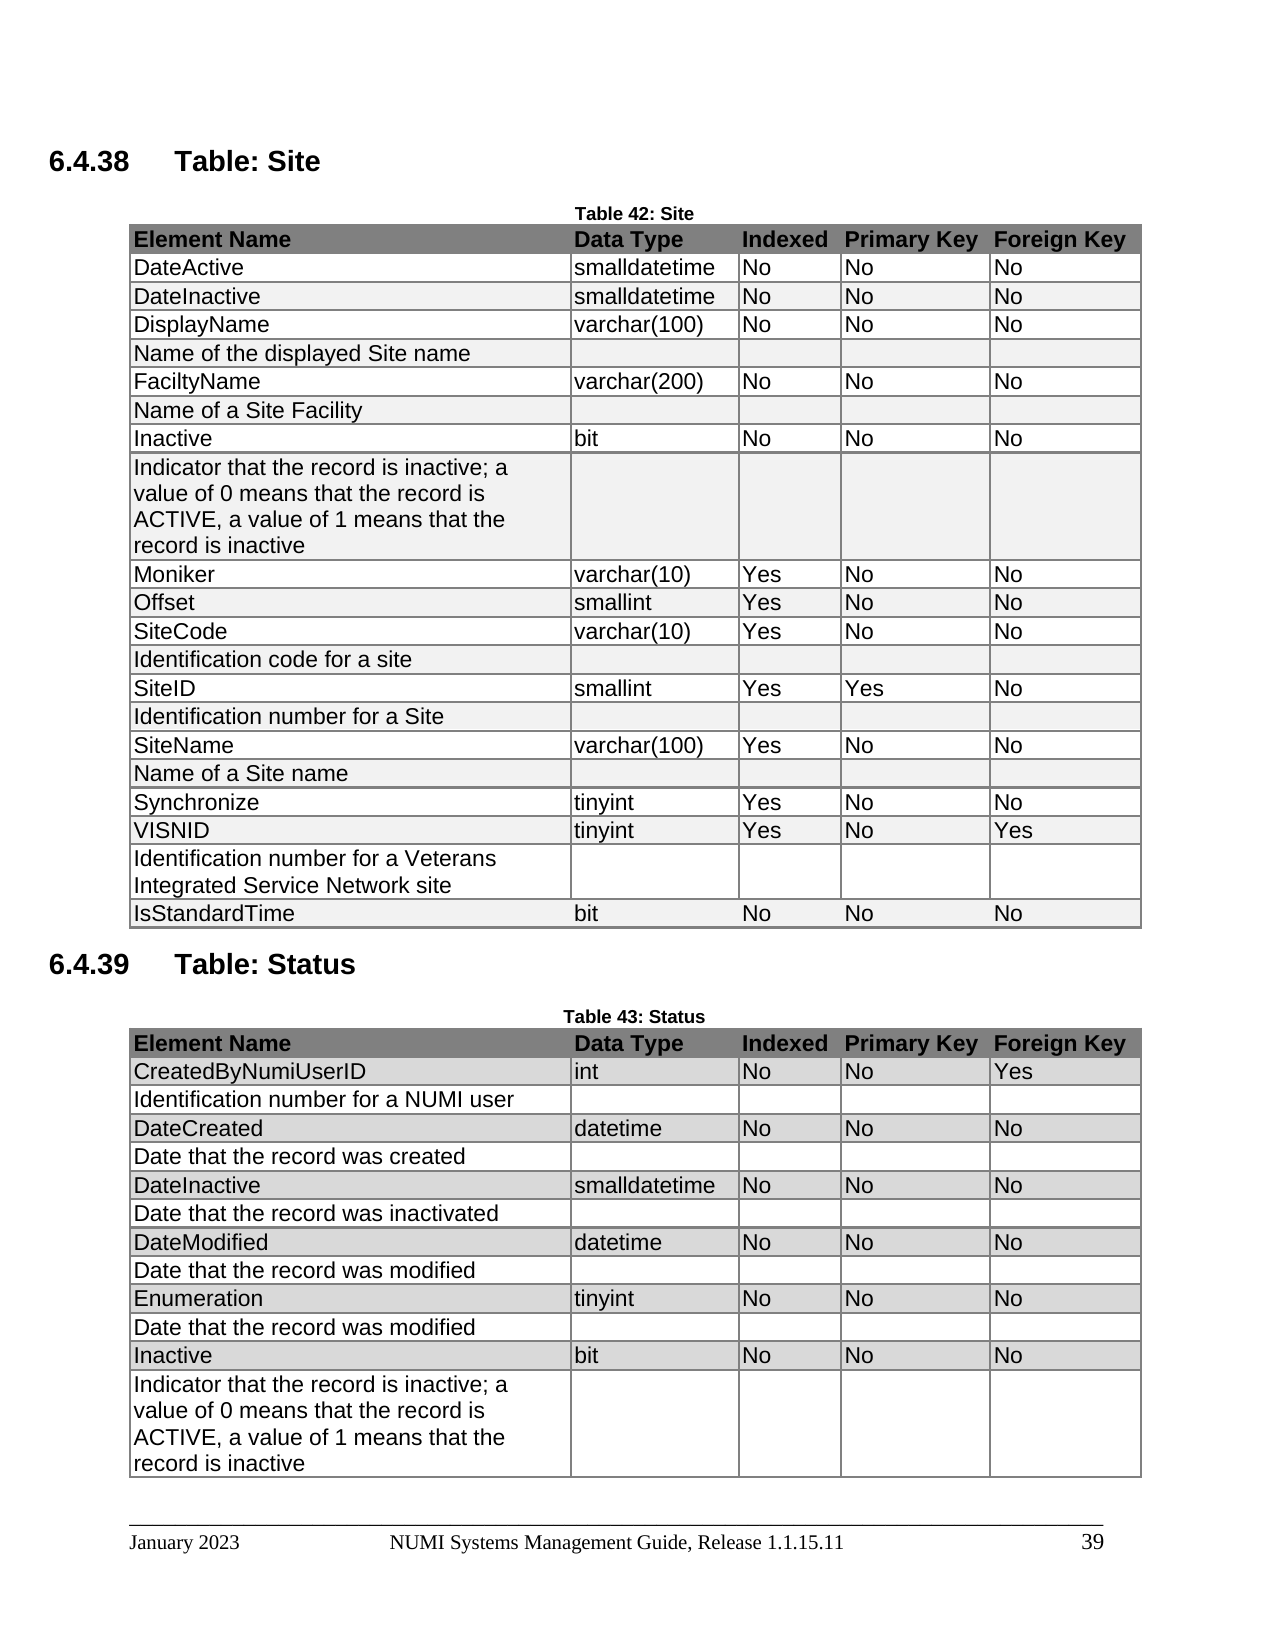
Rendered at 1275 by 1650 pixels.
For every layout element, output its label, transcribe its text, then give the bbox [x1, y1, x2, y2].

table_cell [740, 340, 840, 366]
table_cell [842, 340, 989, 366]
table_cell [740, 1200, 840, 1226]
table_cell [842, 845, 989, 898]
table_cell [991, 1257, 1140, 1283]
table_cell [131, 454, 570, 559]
subtitle Table: Site [129, 144, 1139, 177]
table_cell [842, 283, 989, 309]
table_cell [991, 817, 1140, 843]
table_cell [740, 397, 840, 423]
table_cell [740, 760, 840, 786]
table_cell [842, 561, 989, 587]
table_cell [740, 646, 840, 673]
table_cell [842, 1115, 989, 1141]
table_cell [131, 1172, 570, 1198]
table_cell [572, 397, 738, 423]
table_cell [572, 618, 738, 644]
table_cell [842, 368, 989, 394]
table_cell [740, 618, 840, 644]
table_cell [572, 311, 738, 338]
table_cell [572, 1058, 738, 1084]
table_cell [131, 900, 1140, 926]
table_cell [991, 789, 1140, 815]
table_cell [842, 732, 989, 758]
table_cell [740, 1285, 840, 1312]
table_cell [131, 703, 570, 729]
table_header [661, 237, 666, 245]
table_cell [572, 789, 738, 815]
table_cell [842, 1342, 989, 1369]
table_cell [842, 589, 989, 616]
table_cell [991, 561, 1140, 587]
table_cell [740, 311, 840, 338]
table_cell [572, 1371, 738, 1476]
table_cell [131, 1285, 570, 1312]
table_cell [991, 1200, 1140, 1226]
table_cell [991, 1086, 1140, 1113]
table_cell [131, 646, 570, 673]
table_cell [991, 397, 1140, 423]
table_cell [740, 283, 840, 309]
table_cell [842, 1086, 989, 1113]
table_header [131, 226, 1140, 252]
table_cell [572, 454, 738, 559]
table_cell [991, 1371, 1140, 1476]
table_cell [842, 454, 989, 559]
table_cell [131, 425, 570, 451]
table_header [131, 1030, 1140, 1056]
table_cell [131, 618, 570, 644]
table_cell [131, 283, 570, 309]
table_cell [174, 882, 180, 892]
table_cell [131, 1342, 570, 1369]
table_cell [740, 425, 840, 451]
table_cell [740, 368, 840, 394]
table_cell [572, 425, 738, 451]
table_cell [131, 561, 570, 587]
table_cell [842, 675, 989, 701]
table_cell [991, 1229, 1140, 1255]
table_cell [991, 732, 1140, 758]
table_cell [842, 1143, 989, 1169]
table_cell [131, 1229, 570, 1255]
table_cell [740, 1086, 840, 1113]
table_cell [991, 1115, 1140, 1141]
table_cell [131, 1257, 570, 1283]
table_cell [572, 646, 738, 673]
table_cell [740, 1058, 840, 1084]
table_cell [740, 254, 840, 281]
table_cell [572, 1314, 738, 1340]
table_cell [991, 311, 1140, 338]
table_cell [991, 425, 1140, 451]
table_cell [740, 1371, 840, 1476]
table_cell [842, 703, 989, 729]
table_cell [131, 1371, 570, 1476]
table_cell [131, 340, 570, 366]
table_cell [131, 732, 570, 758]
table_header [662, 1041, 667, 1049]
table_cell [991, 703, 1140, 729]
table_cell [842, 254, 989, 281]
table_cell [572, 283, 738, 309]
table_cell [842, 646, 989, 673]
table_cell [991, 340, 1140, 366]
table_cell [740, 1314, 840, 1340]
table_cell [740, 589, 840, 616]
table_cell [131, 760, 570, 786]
text Table 43: Status [129, 1006, 1139, 1027]
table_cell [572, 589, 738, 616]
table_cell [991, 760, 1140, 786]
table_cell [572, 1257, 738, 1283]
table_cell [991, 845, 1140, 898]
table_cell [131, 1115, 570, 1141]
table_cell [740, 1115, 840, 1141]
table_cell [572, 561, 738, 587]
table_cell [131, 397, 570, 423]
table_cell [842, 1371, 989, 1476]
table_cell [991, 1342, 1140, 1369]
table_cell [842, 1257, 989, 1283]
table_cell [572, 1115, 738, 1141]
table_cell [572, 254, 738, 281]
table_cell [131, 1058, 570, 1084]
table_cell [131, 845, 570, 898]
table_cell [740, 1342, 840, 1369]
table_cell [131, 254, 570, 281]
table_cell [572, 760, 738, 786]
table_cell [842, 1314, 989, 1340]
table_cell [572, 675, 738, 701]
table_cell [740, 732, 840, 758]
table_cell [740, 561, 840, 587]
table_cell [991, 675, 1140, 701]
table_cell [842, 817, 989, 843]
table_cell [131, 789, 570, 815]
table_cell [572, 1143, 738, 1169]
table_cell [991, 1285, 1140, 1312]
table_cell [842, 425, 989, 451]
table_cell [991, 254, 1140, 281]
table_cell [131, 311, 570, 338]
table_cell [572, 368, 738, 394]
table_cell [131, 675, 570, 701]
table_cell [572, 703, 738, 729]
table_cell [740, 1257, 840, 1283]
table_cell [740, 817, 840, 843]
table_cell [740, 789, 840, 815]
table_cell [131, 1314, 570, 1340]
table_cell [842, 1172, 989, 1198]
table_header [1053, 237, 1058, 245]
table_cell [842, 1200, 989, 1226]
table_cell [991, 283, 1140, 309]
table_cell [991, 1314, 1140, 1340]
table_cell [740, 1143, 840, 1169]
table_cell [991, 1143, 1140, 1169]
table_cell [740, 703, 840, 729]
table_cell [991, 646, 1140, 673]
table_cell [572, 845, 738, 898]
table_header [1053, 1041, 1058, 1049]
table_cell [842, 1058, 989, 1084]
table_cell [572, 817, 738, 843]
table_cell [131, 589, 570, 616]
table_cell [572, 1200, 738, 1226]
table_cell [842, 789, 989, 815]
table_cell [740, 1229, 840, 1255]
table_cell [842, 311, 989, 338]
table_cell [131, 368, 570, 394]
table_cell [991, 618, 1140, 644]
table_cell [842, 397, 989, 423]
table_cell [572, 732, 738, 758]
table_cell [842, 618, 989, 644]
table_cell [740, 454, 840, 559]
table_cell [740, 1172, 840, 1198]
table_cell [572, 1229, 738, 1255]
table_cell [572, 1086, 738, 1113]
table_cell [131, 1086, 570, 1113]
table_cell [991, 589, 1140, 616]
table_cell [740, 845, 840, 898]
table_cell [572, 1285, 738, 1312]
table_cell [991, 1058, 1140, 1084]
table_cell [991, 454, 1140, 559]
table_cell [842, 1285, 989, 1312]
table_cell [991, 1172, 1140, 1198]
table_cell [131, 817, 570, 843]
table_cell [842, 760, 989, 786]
subtitle Table: Status [129, 947, 1139, 981]
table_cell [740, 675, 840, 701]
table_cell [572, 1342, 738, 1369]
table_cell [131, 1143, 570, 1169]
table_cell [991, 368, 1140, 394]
text Table 42: Site [129, 202, 1139, 224]
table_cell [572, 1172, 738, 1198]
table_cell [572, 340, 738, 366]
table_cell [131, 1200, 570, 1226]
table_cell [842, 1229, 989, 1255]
